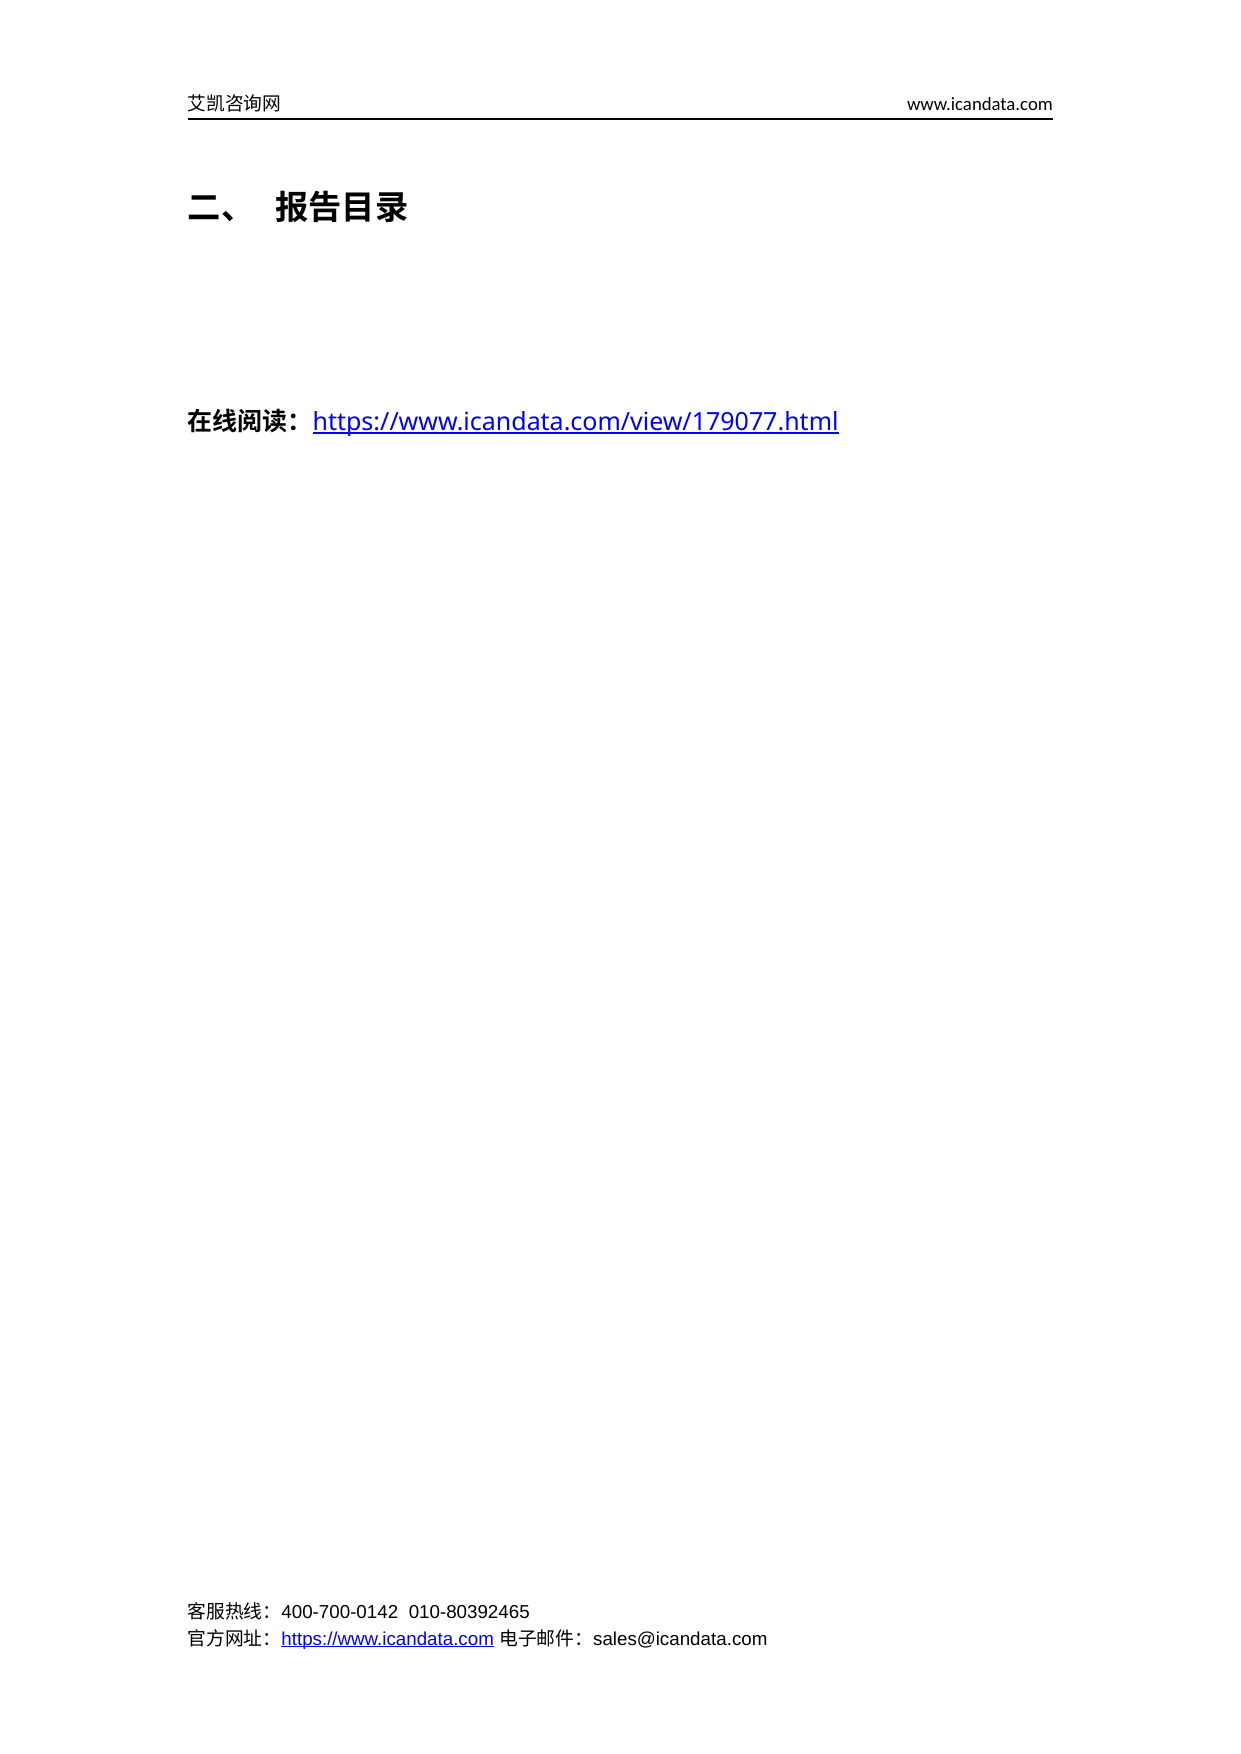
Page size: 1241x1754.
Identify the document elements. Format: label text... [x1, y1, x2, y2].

text 在线阅读：https://www.icandata.com/view/179077.html [187, 387, 1053, 452]
subtitle 报告目录 [187, 172, 1053, 237]
